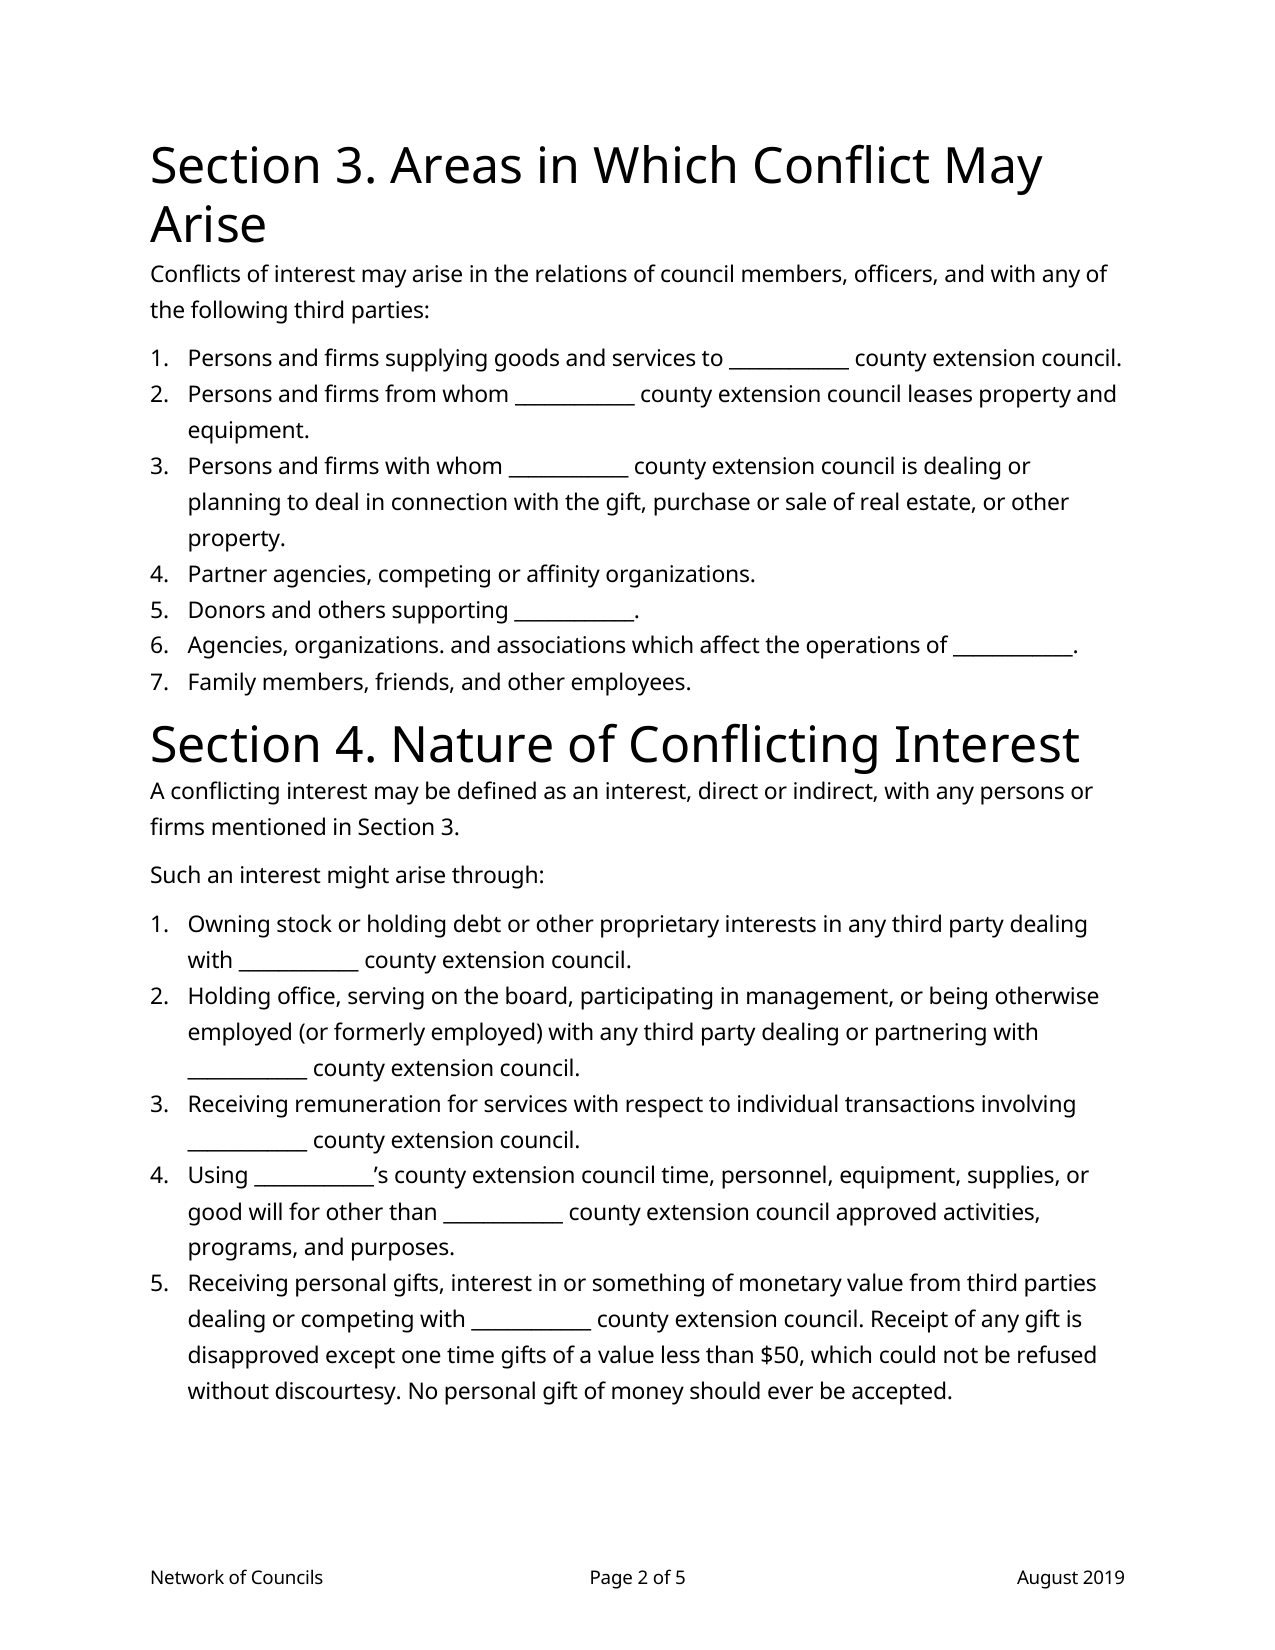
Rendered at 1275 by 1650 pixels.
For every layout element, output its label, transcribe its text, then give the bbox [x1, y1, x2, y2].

list Partner agencies, competing or affinity organizations. [150, 558, 1125, 589]
list Receiving remuneration for services with respect to individual transactions involving ____________ county extension council. [150, 1088, 1125, 1155]
list Family members, friends, and other employees. [150, 665, 1125, 697]
list Agencies, organizations. and associations which affect the operations of ____________. [150, 629, 1125, 661]
list Persons and firms supplying goods and services to ____________ county extension council. [150, 342, 1125, 373]
list Receiving personal gifts, interest in or something of monetary value from third parties dealing or competing with ____________ county extension council. Receipt of any gift is disapproved except one time gifts of a value less than $50, which could not be refused without discourtesy. No personal gift of money should ever be accepted. [150, 1267, 1125, 1406]
list Persons and firms with whom ____________ county extension council is dealing or planning to deal in connection with the gift, purchase or sale of real estate, or other property. [150, 450, 1125, 553]
subtitle Section 4. Nature of Conflicting Interest [150, 714, 1125, 775]
list Owning stock or holding debt or other proprietary interests in any third party dealing with ____________ county extension council. [150, 908, 1125, 975]
text Such an interest might arise through: [150, 859, 1125, 891]
text A conflicting interest may be defined as an interest, direct or indirect, with any persons or firms mentioned in Section 3. [150, 775, 1125, 842]
list Donors and others supporting ____________. [150, 593, 1125, 625]
list Holding office, serving on the board, participating in management, or being otherwise employed (or formerly employed) with any third party dealing or partnering with ____________ county extension council. [150, 980, 1125, 1083]
subtitle Section 3. Areas in Which Conflict May Arise [150, 135, 1125, 258]
text Conflicts of interest may arise in the relations of council members, officers, and with any of the following third parties: [150, 258, 1125, 325]
list Using ____________’s county extension council time, personnel, equipment, supplies, or good will for other than ____________ county extension council approved activities, programs, and purposes. [150, 1159, 1125, 1263]
list Persons and firms from whom ____________ county extension council leases property and equipment. [150, 378, 1125, 445]
